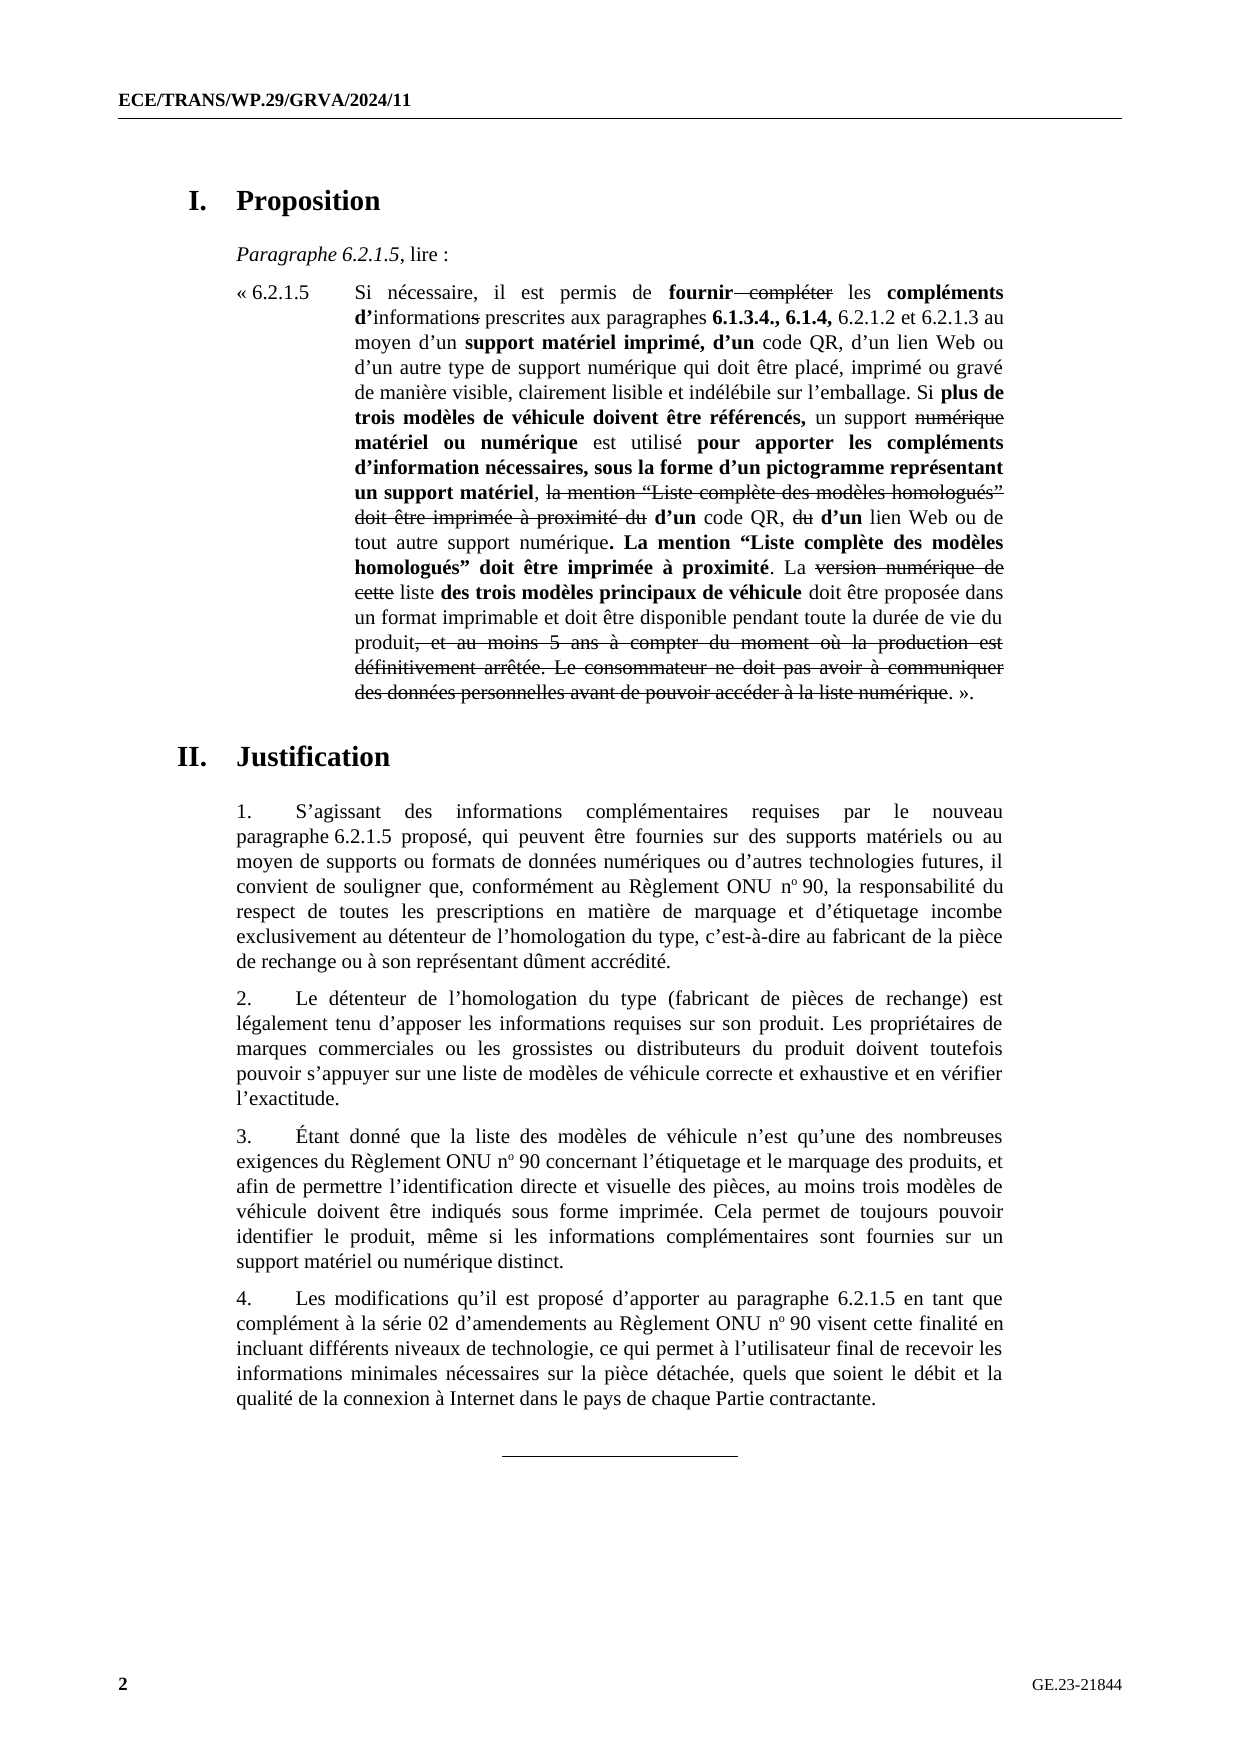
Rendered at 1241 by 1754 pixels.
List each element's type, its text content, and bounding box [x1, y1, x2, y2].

text II. Justification [118, 741, 1004, 773]
text 2. Le détenteur de l’homologation du type (fabricant de pièces de rechange) est légalement tenu d’apposer les informations requises sur son produit. Les propriétaires de marques commerciales ou les grossistes ou distributeurs du produit doivent toutefois pouvoir s’appuyer sur une liste de modèles de véhicule correcte et exhaustive et en vérifier l’exactitude. [236, 985, 1004, 1110]
text I. Proposition [118, 185, 1004, 216]
text « 6.2.1.5 Si nécessaire, il est permis de fournir compléter les compléments d’informations prescrites aux paragraphes 6.1.3.4., 6.1.4, 6.2.1.2 et 6.2.1.3 au moyen d’un support matériel imprimé, d’un code QR, d’un lien Web ou d’un autre type de support numérique qui doit être placé, imprimé ou gravé de manière visible, clairement lisible et indélébile sur l’emballage. Si plus de trois modèles de véhicule doivent être référencés, un support numérique matériel ou numérique est utilisé pour apporter les compléments d’information nécessaires, sous la forme d’un pictogramme représentant un support matériel, la mention “Liste complète des modèles homologués” doit être imprimée à proximité du d’un code QR, du d’un lien Web ou de tout autre support numérique. La mention “Liste complète des modèles homologués” doit être imprimée à proximité. La version numérique de cette liste des trois modèles principaux de véhicule doit être proposée dans un format imprimable et doit être disponible pendant toute la durée de vie du produit, et au moins 5 ans à compter du moment où la production est définitivement arrêtée. Le consommateur ne doit pas avoir à communiquer des données personnelles avant de pouvoir accéder à la liste numérique. ». [236, 279, 1004, 704]
text 4. Les modifications qu’il est proposé d’apporter au paragraphe 6.2.1.5 en tant que complément à la série 02 d’amendements au Règlement ONU no 90 visent cette finalité en incluant différents niveaux de technologie, ce qui permet à l’utilisateur final de recevoir les informations minimales nécessaires sur la pièce détachée, quels que soient le débit et la qualité de la connexion à Internet dans le pays de chaque Partie contractante. [236, 1285, 1004, 1410]
text Paragraphe 6.2.1.5, lire : [236, 241, 1004, 266]
text 3. Étant donné que la liste des modèles de véhicule n’est qu’une des nombreuses exigences du Règlement ONU no 90 concernant l’étiquetage et le marquage des produits, et afin de permettre l’identification directe et visuelle des pièces, au moins trois modèles de véhicule doivent être indiqués sous forme imprimée. Cela permet de toujours pouvoir identifier le produit, même si les informations complémentaires sont fournies sur un support matériel ou numérique distinct. [236, 1123, 1004, 1273]
text 1. S’agissant des informations complémentaires requises par le nouveau paragraphe 6.2.1.5 proposé, qui peuvent être fournies sur des supports matériels ou au moyen de supports ou formats de données numériques ou d’autres technologies futures, il convient de souligner que, conformément au Règlement ONU no 90, la responsabilité du respect de toutes les prescriptions en matière de marquage et d’étiquetage incombe exclusivement au détenteur de l’homologation du type, c’est-à-dire au fabricant de la pièce de rechange ou à son représentant dûment accrédité. [236, 798, 1004, 973]
